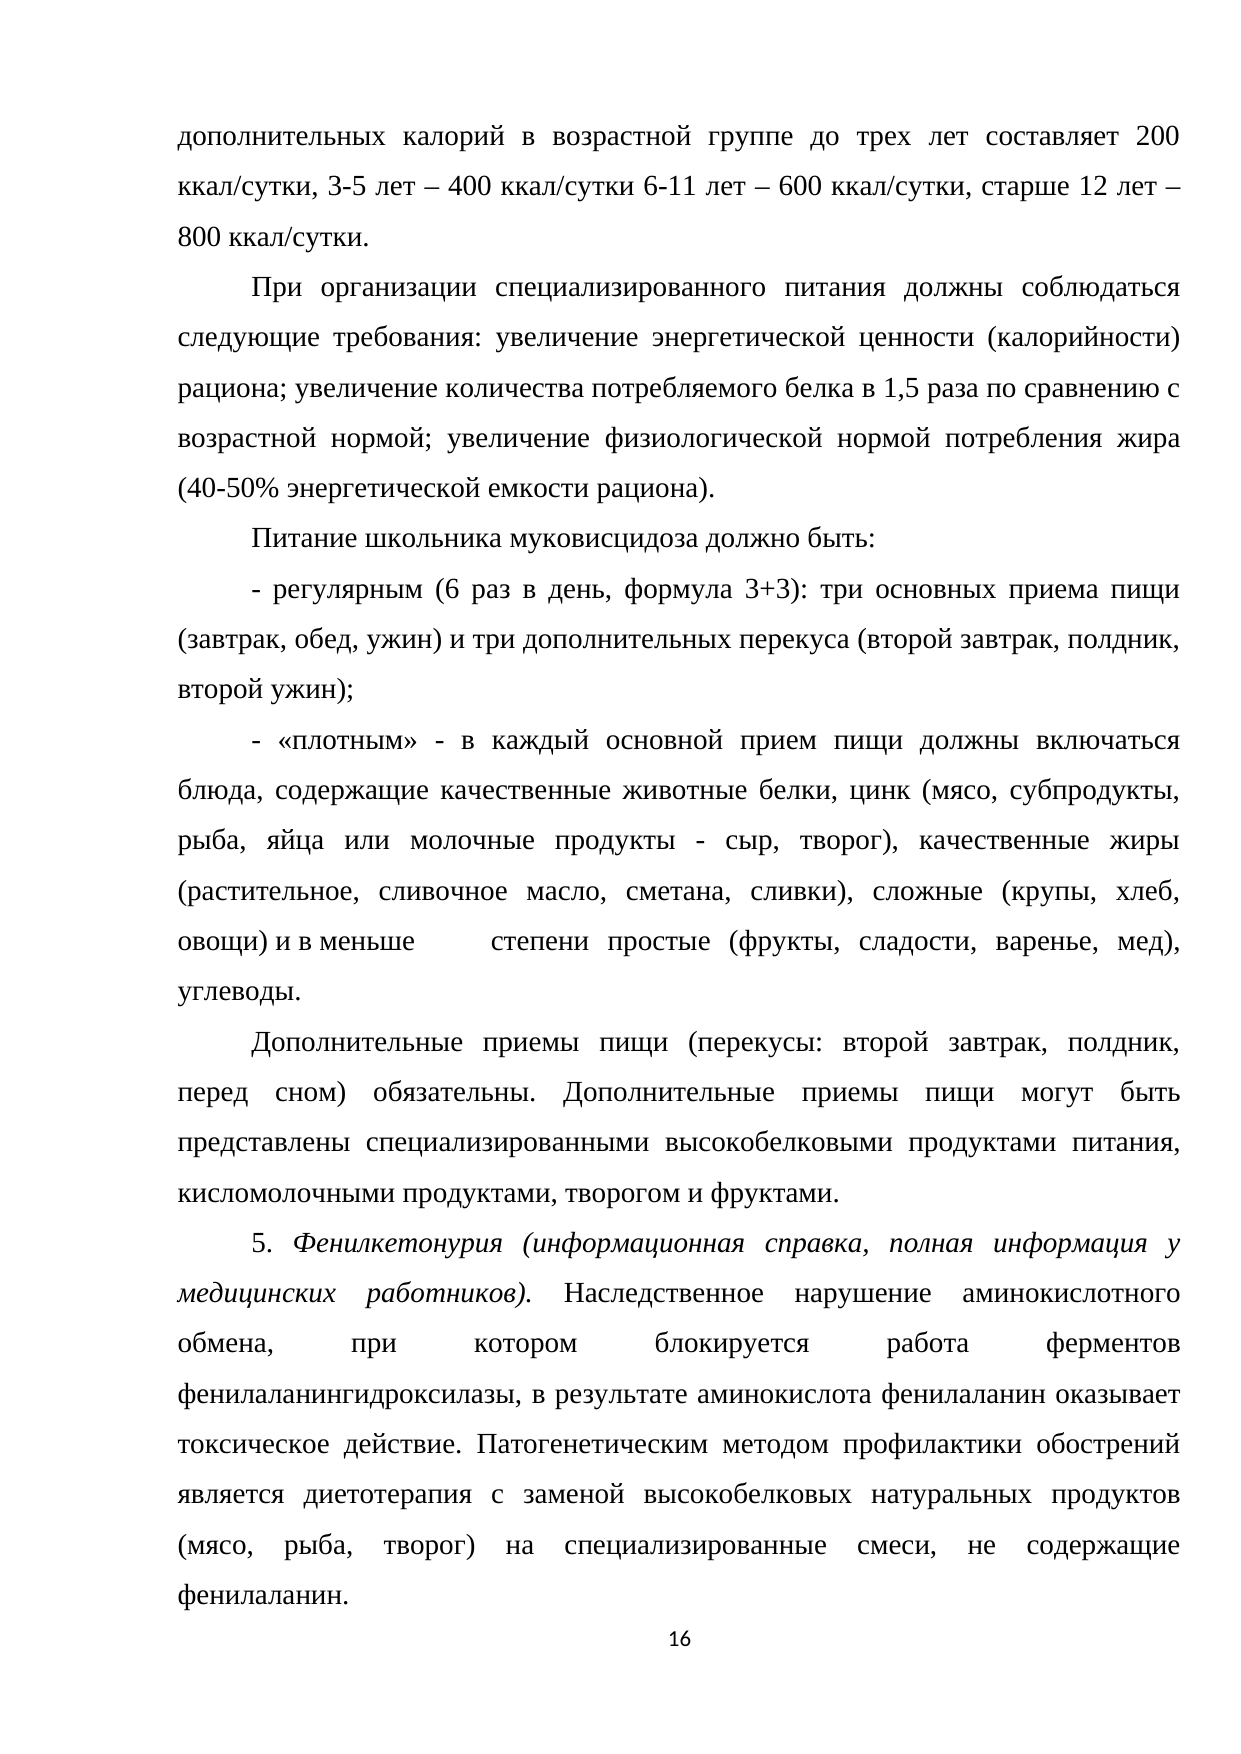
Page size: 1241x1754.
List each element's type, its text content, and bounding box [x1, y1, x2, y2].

text - «плотным» - в каждый основной прием пищи должны включаться блюда, содержащие качественные животные белки, цинк (мясо, субпродукты, рыба, яйца или молочные продукты - сыр, творог), качественные жиры (растительное, сливочное масло, сметана, сливки), сложные (крупы, хлеб, овощи) и в меньше степени простые (фрукты, сладости, варенье, мед), углеводы. [177, 722, 1181, 1007]
text Питание школьника муковисцидоза должно быть: [177, 521, 1181, 554]
text - регулярным (6 раз в день, формула 3+3): три основных приема пищи (завтрак, обед, ужин) и три дополнительных перекуса (второй завтрак, полдник, второй ужин); [177, 571, 1181, 705]
text При организации специализированного питания должны соблюдаться следующие требования: увеличение энергетической ценности (калорийности) рациона; увеличение количества потребляемого белка в 1,5 раза по сравнению с возрастной нормой; увеличение физиологической нормой потребления жира (40-50% энергетической емкости рациона). [177, 269, 1181, 504]
text Дополнительные приемы пищи (перекусы: второй завтрак, полдник, перед сном) обязательны. Дополнительные приемы пищи могут быть представлены специализированными высокобелковыми продуктами питания, кисломолочными продуктами, творогом и фруктами. [177, 1024, 1181, 1208]
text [177, 118, 1181, 252]
text 5. Фенилкетонурия (информационная справка, полная информация у медицинских работников). Наследственное нарушение аминокислотного обмена, при котором блокируется работа ферментов фенилаланингидроксилазы, в результате аминокислота фенилаланин оказывает токсическое действие. Патогенетическим методом профилактики обострений является диетотерапия с заменой высокобелковых натуральных продуктов (мясо, рыба, творог) на специализированные смеси, не содержащие фенилаланин. [177, 1225, 1181, 1611]
